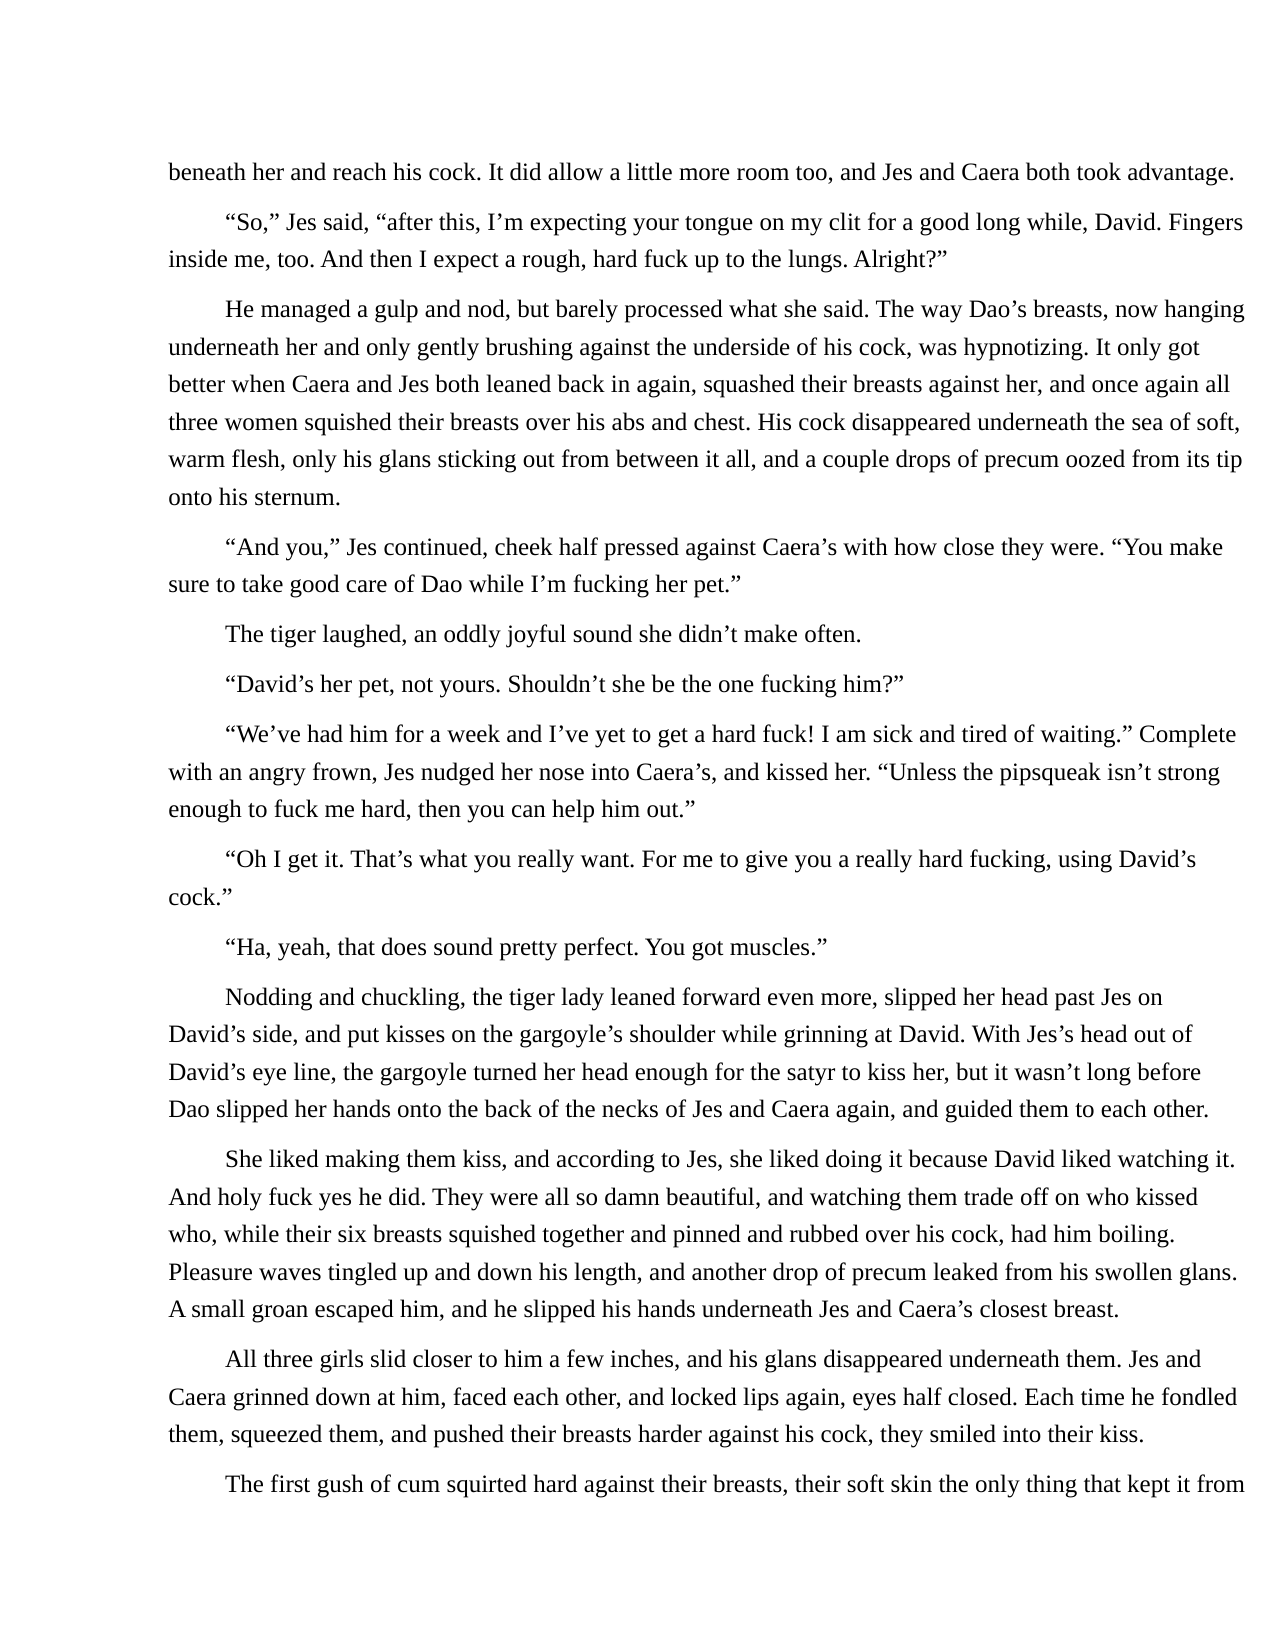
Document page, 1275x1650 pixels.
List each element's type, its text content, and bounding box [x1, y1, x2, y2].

text All three girls slid closer to him a few inches, and his glans disappeared underneath them. Jes and Caera grinned down at him, faced each other, and locked lips again, eyes half closed. Each time he fondled them, squeezed them, and pushed their breasts harder against his cock, they smiled into their kiss. [168, 1337, 1246, 1450]
text “Ha, yeah, that does sound pretty perfect. You got muscles.” [168, 925, 1246, 962]
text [168, 1462, 1246, 1500]
text “We’ve had him for a week and I’ve yet to get a hard fuck! I am sick and tired of waiting.” Complete with an angry frown, Jes nudged her nose into Caera’s, and kissed her. “Unless the pipsqueak isn’t strong enough to fuck me hard, then you can help him out.” [168, 712, 1246, 825]
text “David’s her pet, not yours. Shouldn’t she be the one fucking him?” [168, 662, 1246, 700]
text “And you,” Jes continued, cheek half pressed against Caera’s with how close they were. “You make sure to take good care of Dao while I’m fucking her pet.” [168, 525, 1246, 600]
text “So,” Jes said, “after this, I’m expecting your tongue on my clit for a good long while, David. Fingers inside me, too. And then I expect a rough, hard fuck up to the lungs. Alright?” [168, 200, 1246, 275]
text She liked making them kiss, and according to Jes, she liked doing it because David liked watching it. And holy fuck yes he did. They were all so damn beautiful, and watching them trade off on who kissed who, while their six breasts squished together and pinned and rubbed over his cock, had him boiling. Pleasure waves tingled up and down his length, and another drop of precum leaked from his swollen glans. A small groan escaped him, and he slipped his hands underneath Jes and Caera’s closest breast. [168, 1137, 1246, 1325]
text Nodding and chuckling, the tiger lady leaned forward even more, slipped her head past Jes on David’s side, and put kisses on the gargoyle’s shoulder while grinning at David. With Jes’s head out of David’s eye line, the gargoyle turned her head enough for the satyr to kiss her, but it wasn’t long before Dao slipped her hands onto the back of the necks of Jes and Caera again, and guided them to each other. [168, 975, 1246, 1125]
text The tiger laughed, an oddly joyful sound she didn’t make often. [168, 612, 1246, 650]
text “Oh I get it. That’s what you really want. For me to give you a really hard fucking, using David’s cock.” [168, 837, 1246, 912]
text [168, 150, 1246, 187]
text He managed a gulp and nod, but barely processed what she said. The way Dao’s breasts, now hanging underneath her and only gently brushing against the underside of his cock, was hypnotizing. It only got better when Caera and Jes both leaned back in again, squashed their breasts against her, and once again all three women squished their breasts over his abs and chest. His cock disappeared underneath the sea of soft, warm flesh, only his glans sticking out from between it all, and a couple drops of precum oozed from its tip onto his sternum. [168, 287, 1246, 512]
